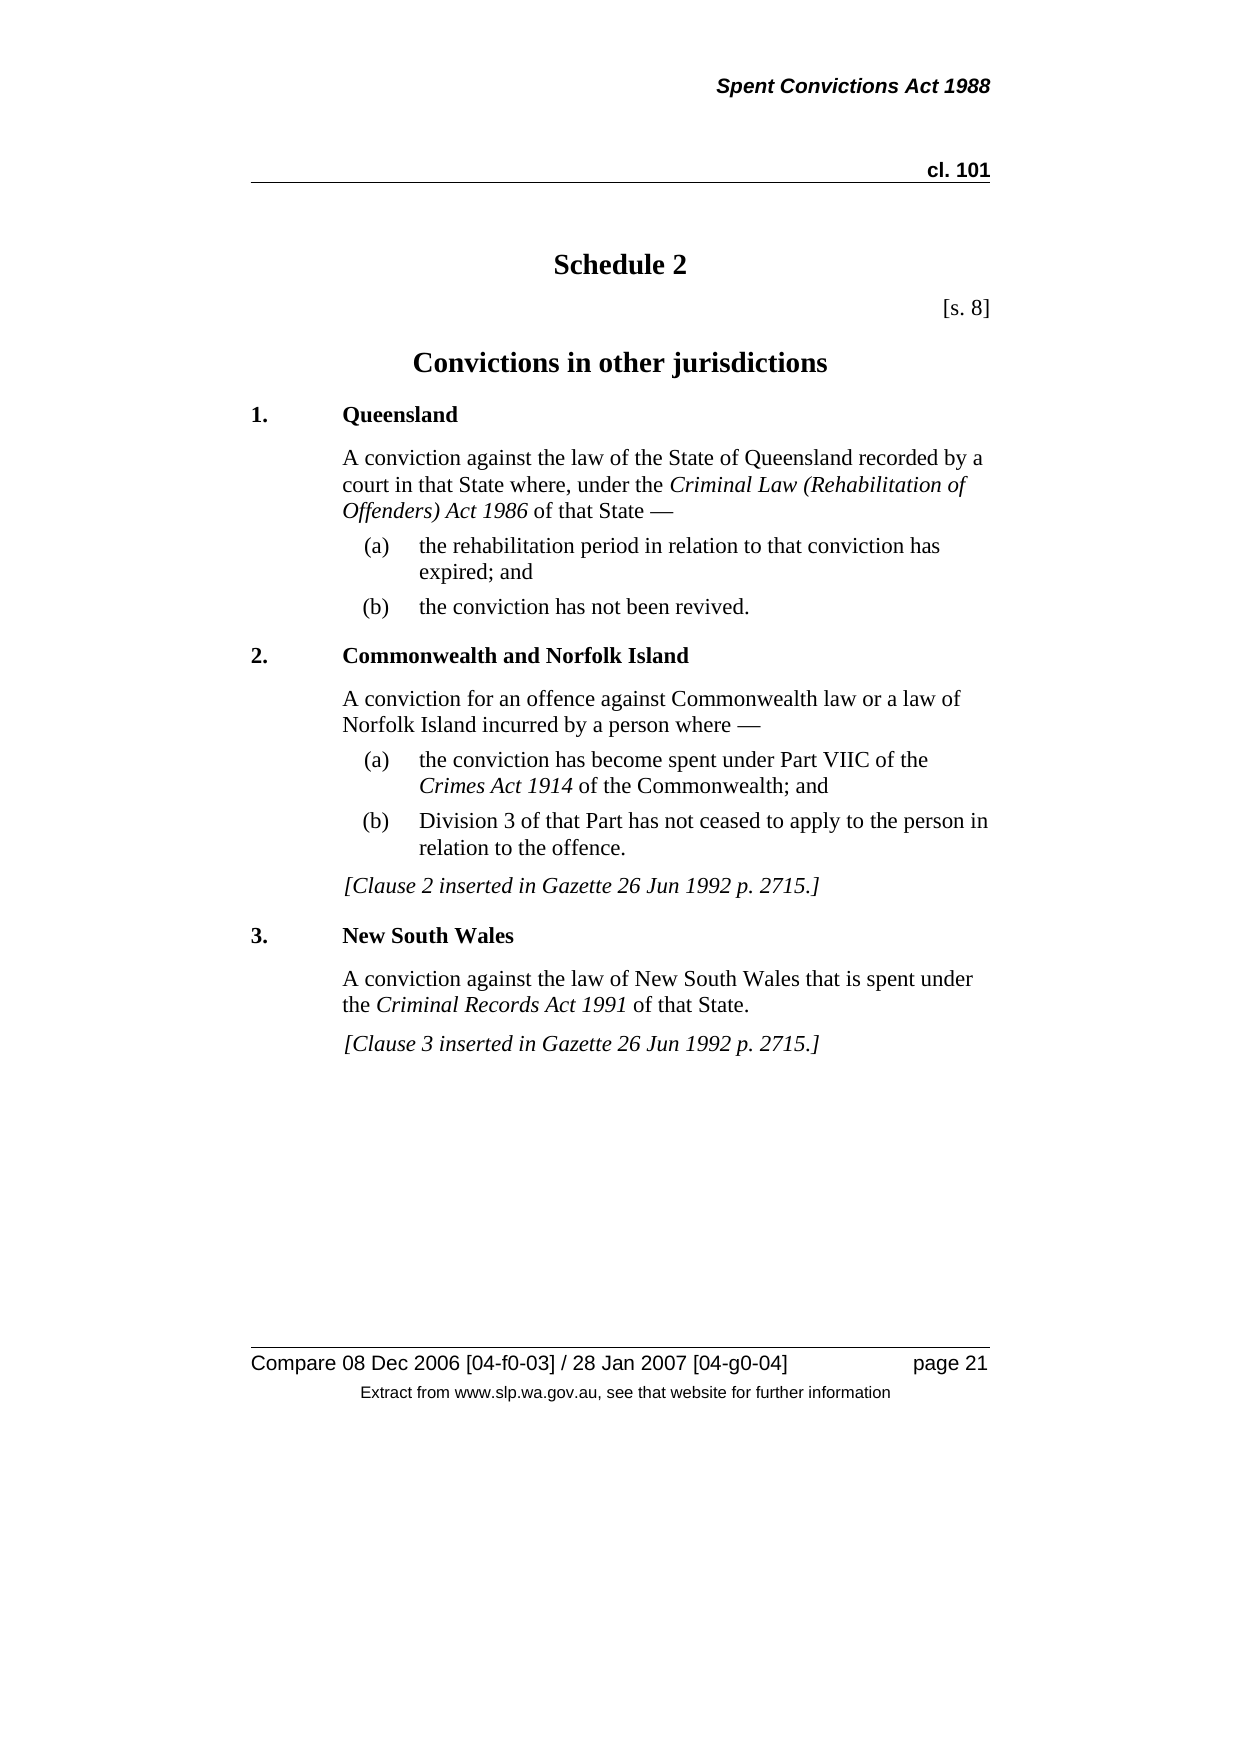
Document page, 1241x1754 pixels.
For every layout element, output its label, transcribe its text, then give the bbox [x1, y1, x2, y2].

text A conviction against the law of New South Wales that is spent under the Criminal Records Act 1991 of that State. [251, 965, 990, 1017]
subtitle Schedule 2 [251, 247, 990, 281]
text A conviction against the law of the State of Queensland recorded by a court in that State where, under the Criminal Law (Rehabilitation of Offenders) Act 1986 of that State — [251, 444, 990, 523]
subtitle 3. New South Wales [251, 922, 990, 948]
text [Clause 2 inserted in Gazette 26 Jun 1992 p. 2715.] [251, 872, 990, 899]
text [s. 8] [251, 293, 990, 320]
subtitle Convictions in other jurisdictions [251, 345, 990, 378]
text (b) the conviction has not been revived. [251, 593, 990, 619]
text (b) Division 3 of that Part has not ceased to apply to the person in relation to the offence. [251, 807, 990, 860]
subtitle 2. Commonwealth and Norfolk Island [251, 642, 990, 668]
text (a) the rehabilitation period in relation to that conviction has expired; and [251, 532, 990, 584]
text (a) the conviction has become spent under Part VIIC of the Crimes Act 1914 of the Commonwealth; and [251, 746, 990, 799]
text A conviction for an offence against Commonwealth law or a law of Norfolk Island incurred by a person where — [251, 685, 990, 738]
subtitle 1. Queensland [251, 401, 990, 428]
text [Clause 3 inserted in Gazette 26 Jun 1992 p. 2715.] [251, 1030, 990, 1056]
